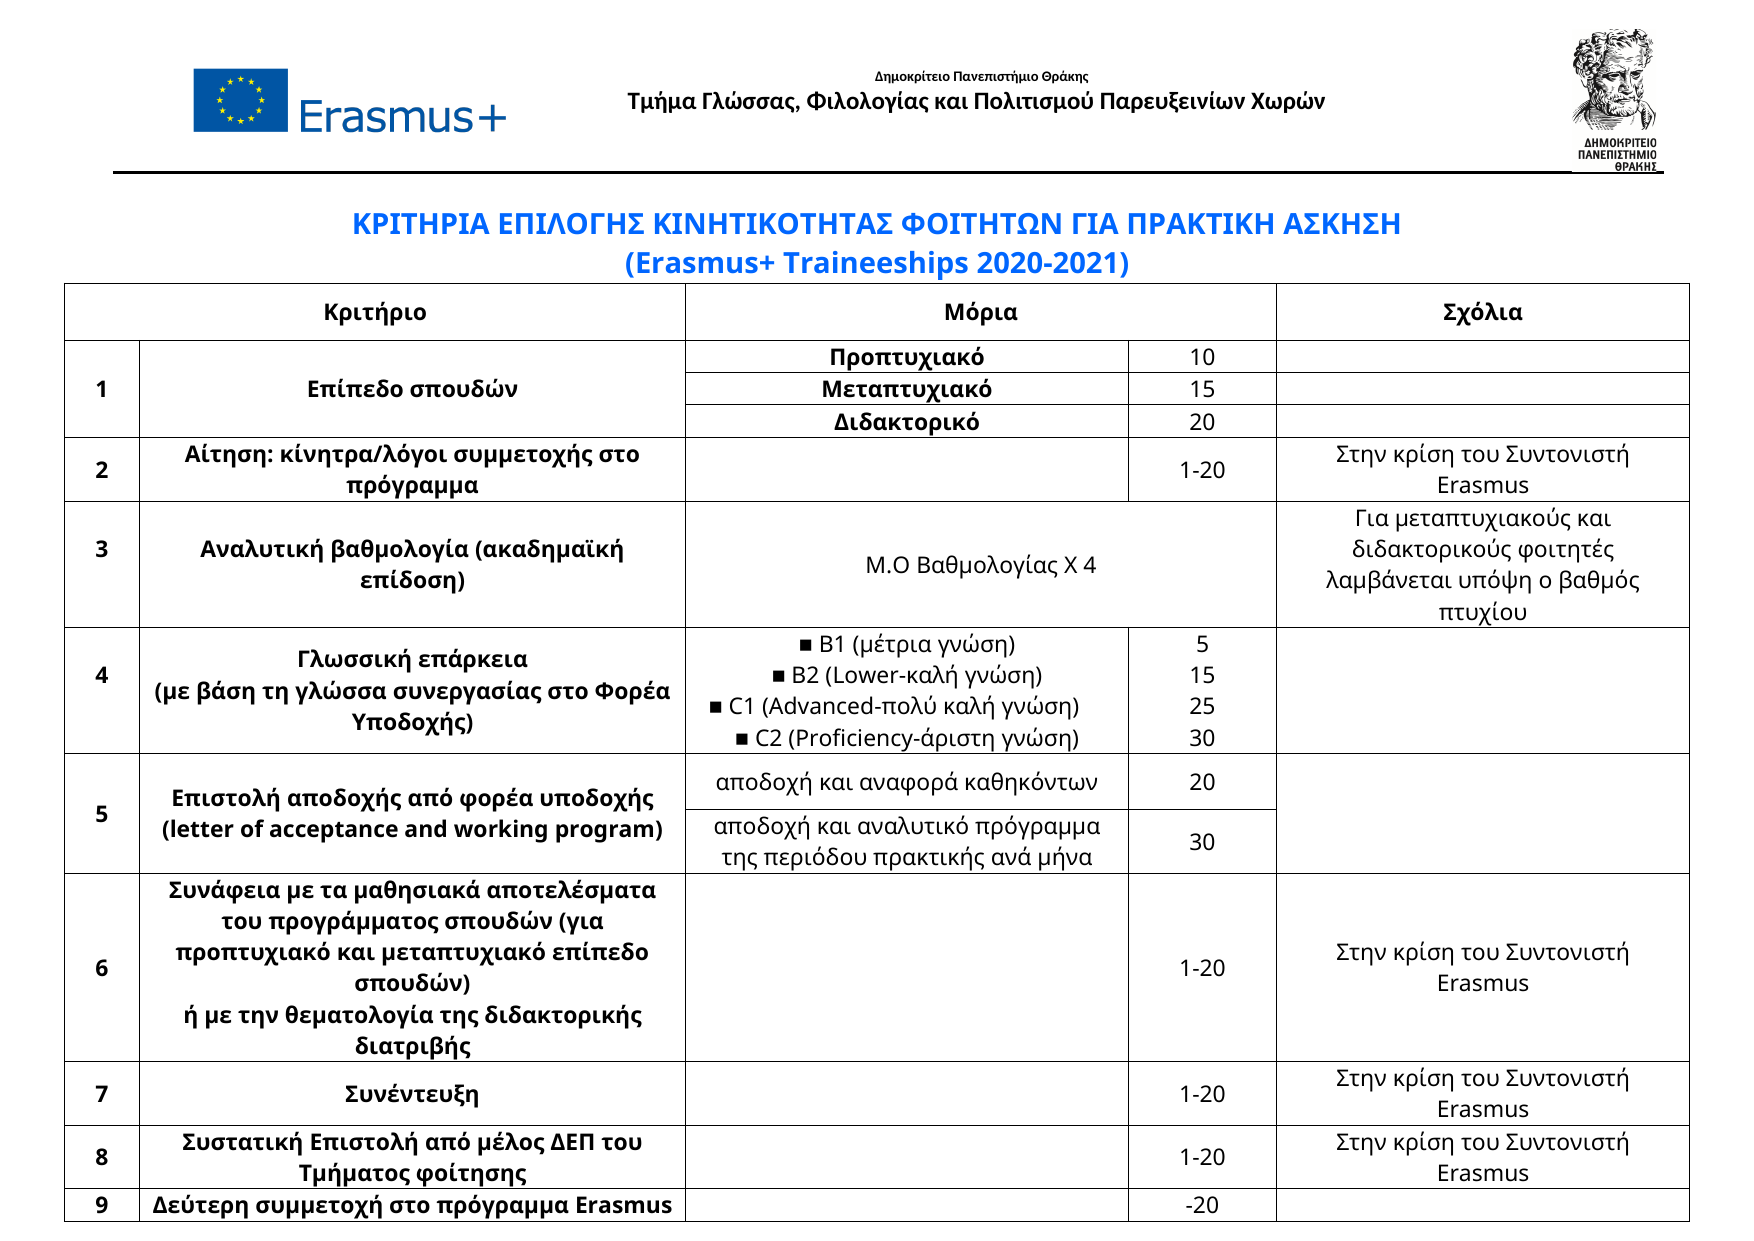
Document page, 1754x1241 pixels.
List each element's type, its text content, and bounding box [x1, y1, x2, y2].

text ΚΡΙΤΗΡΙΑ ΕΠΙΛΟΓΗΣ ΚΙΝΗΤΙΚΟΤΗΤΑΣ ΦΟΙΤΗΤΩΝ ΓΙΑ ΠΡΑΚΤΙΚΗ ΑΣΚΗΣΗ [150, 203, 1604, 243]
table_cell [686, 1062, 1128, 1125]
table_cell αποδοχή και αναλυτικό πρόγραμμα της περιόδου πρακτικής ανά μήνα [686, 810, 1128, 873]
table_cell Προπτυχιακό [686, 341, 1128, 372]
table_cell 1 [65, 341, 139, 437]
table_cell [1277, 1189, 1689, 1221]
table_cell ■ Β1 (μέτρια γνώση) ■ Β2 (Lower-καλή γνώση) ■ C1 (Advanced-πολύ καλή γνώση) ■ C2 (Proficiency-άριστη γνώση) [686, 628, 1128, 753]
table_cell 4 [65, 628, 139, 753]
table_cell 20 [1129, 405, 1276, 437]
table_cell Συνέντευξη [140, 1062, 685, 1125]
table_cell Στην κρίση του Συντονιστή Erasmus [1277, 438, 1689, 501]
table_cell 8 [65, 1126, 139, 1188]
table_cell 15 [1129, 373, 1276, 404]
table_cell 5 [65, 754, 139, 873]
table_cell 1-20 [1129, 1062, 1276, 1125]
table_cell [1277, 405, 1689, 437]
table_cell 2 [65, 438, 139, 501]
table_cell 7 [65, 1062, 139, 1125]
table_cell Στην κρίση του Συντονιστή Erasmus [1277, 1062, 1689, 1125]
table_cell 5 15 25 30 [1129, 628, 1276, 753]
table_header Κριτήριο [65, 284, 685, 340]
table_cell Επίπεδο σπουδών [140, 341, 685, 437]
table_cell [686, 874, 1128, 1061]
table_cell 20 [1129, 754, 1276, 809]
picture [1571, 29, 1657, 172]
table_cell Δεύτερη συμμετοχή στο πρόγραμμα Erasmus [140, 1189, 685, 1221]
table_header Μόρια [686, 284, 1276, 340]
table_cell 3 [65, 502, 139, 627]
table_cell Αναλυτική βαθμολογία (ακαδημαϊκή επίδοση) [140, 502, 685, 627]
table_cell 6 [65, 874, 139, 1061]
picture [175, 51, 524, 150]
table_cell Στην κρίση του Συντονιστή Erasmus [1277, 1126, 1689, 1188]
table_cell [1277, 754, 1689, 873]
table_cell αποδοχή και αναφορά καθηκόντων [686, 754, 1128, 809]
table_cell 9 [65, 1189, 139, 1221]
table_cell Στην κρίση του Συντονιστή Erasmus [1277, 874, 1689, 1061]
table_cell -20 [1129, 1189, 1276, 1221]
table_cell [686, 1189, 1128, 1221]
text (Erasmus+ Traineeships 2020-2021) [150, 243, 1604, 282]
table_cell Γλωσσική επάρκεια (με βάση τη γλώσσα συνεργασίας στο Φορέα Υποδοχής) [140, 628, 685, 753]
table_cell [1277, 628, 1689, 753]
table_cell Διδακτορικό [686, 405, 1128, 437]
table_header Σχόλια [1277, 284, 1689, 340]
table_cell 30 [1129, 810, 1276, 873]
table_cell [1277, 341, 1689, 372]
table_cell [686, 438, 1128, 501]
table_cell Για μεταπτυχιακούς και διδακτορικούς φοιτητές λαμβάνεται υπόψη ο βαθμός πτυχίου [1277, 502, 1689, 627]
table_cell Συνάφεια με τα μαθησιακά αποτελέσματα του προγράμματος σπουδών (για προπτυχιακό και μεταπτυχιακό επίπεδο σπουδών) ή με την θεματολογία της διδακτορικής διατριβής [140, 874, 685, 1061]
table_cell Μεταπτυχιακό [686, 373, 1128, 404]
table_cell 10 [1129, 341, 1276, 372]
table_cell Επιστολή αποδοχής από φορέα υποδοχής (letter of acceptance and working program) [140, 754, 685, 873]
table_cell 1-20 [1129, 874, 1276, 1061]
table_cell Συστατική Επιστολή από μέλος ΔΕΠ του Τμήματος φοίτησης [140, 1126, 685, 1188]
table_cell [686, 1126, 1128, 1188]
table_cell 1-20 [1129, 1126, 1276, 1188]
table_cell Αίτηση: κίνητρα/λόγοι συμμετοχής στο πρόγραμμα [140, 438, 685, 501]
table_cell M.O Βαθμολογίας Χ 4 [686, 502, 1276, 627]
table_cell 1-20 [1129, 438, 1276, 501]
table_cell [1277, 373, 1689, 404]
